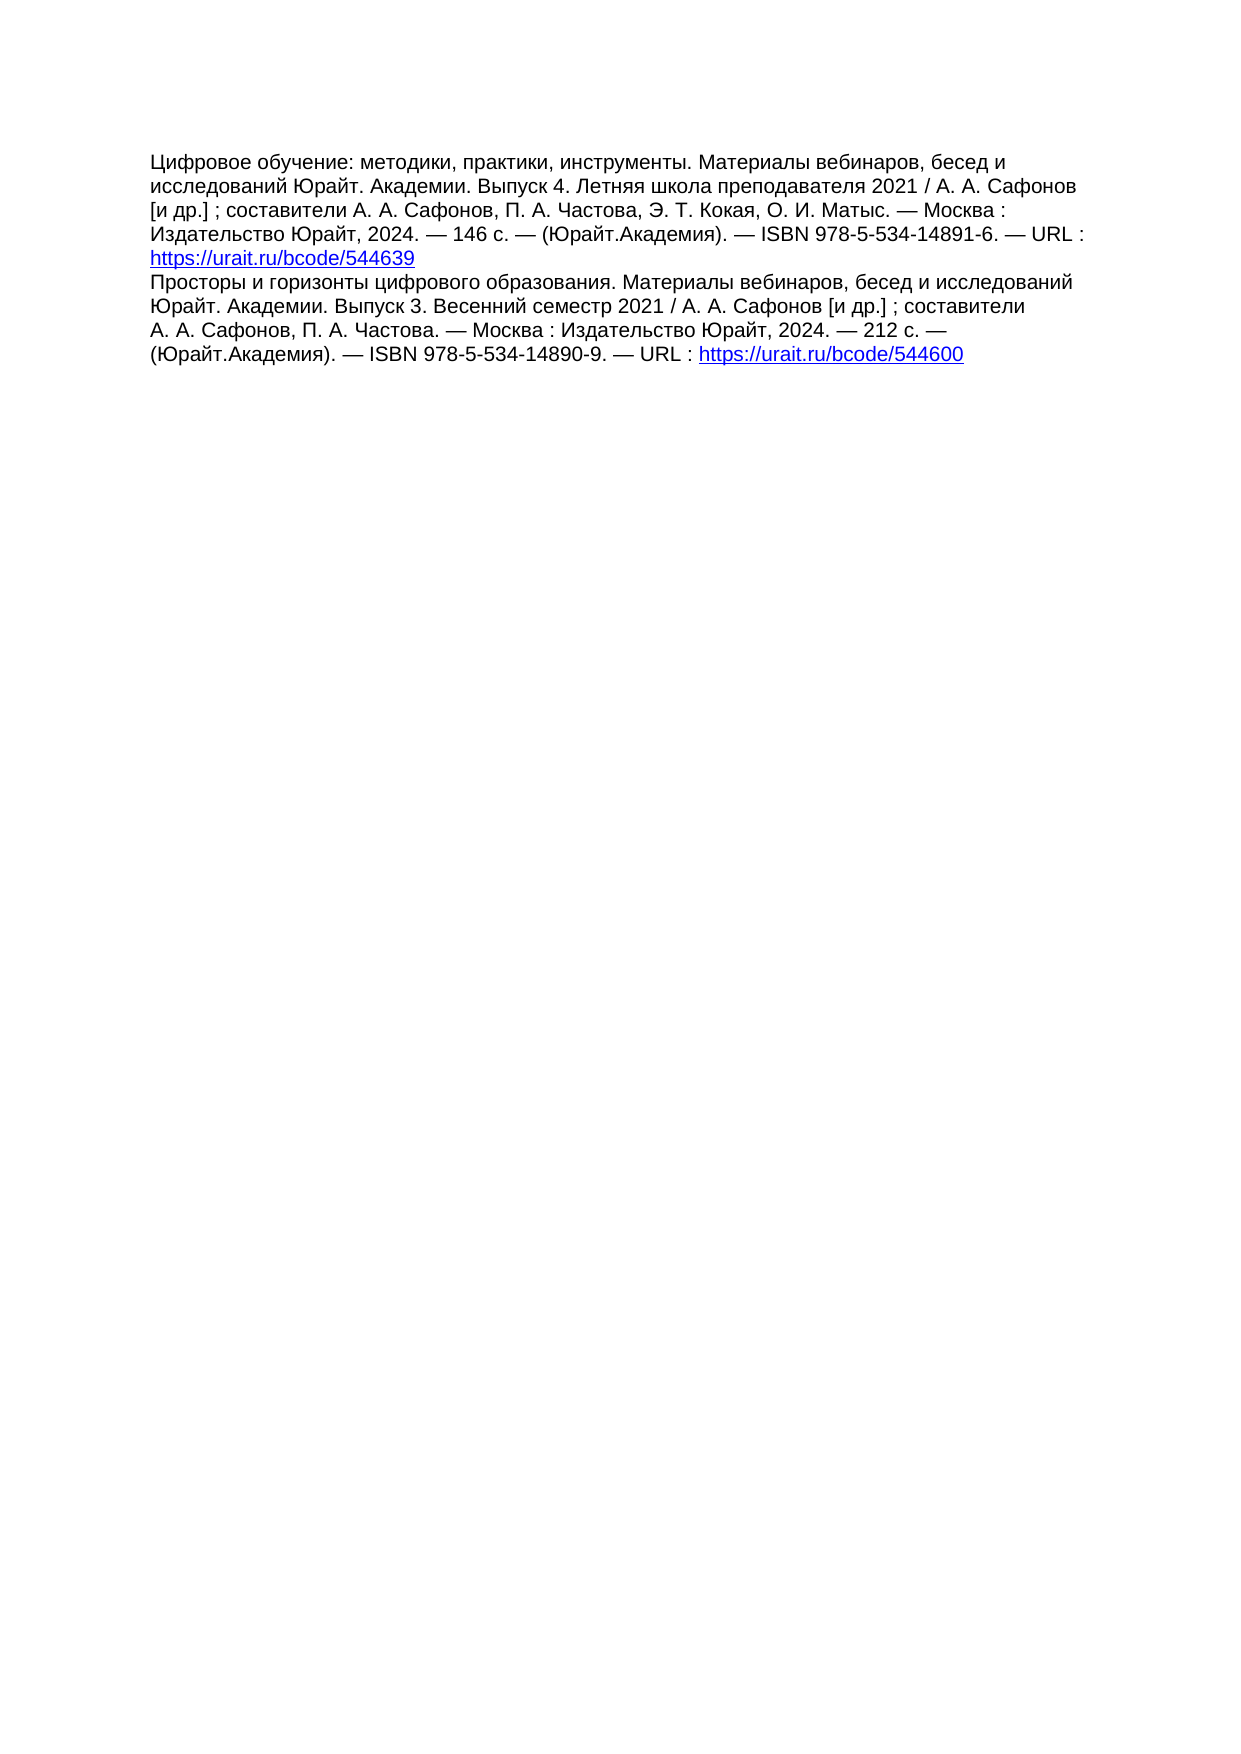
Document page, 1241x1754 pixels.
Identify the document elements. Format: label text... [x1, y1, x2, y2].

text Цифровое обучение: методики, практики, инструменты. Материалы вебинаров, бесед и исследований Юрайт. Академии. Выпуск 4. Летняя школа преподавателя 2021 / А. А. Сафонов [и др.] ; составители А. А. Сафонов, П. А. Частова, Э. Т. Кокая, О. И. Матыс. — Москва : Издательство Юрайт, 2024. — 146 с. — (Юрайт.Академия). — ISBN 978-5-534-14891-6. — URL : https://urait.ru/bcode/544639 [150, 150, 1090, 270]
text Просторы и горизонты цифрового образования. Материалы вебинаров, бесед и исследований Юрайт. Академии. Выпуск 3. Весенний семестр 2021 / А. А. Сафонов [и др.] ; составители А. А. Сафонов, П. А. Частова. — Москва : Издательство Юрайт, 2024. — 212 с. — (Юрайт.Академия). — ISBN 978-5-534-14890-9. — URL : https://urait.ru/bcode/544600 [150, 270, 1090, 366]
